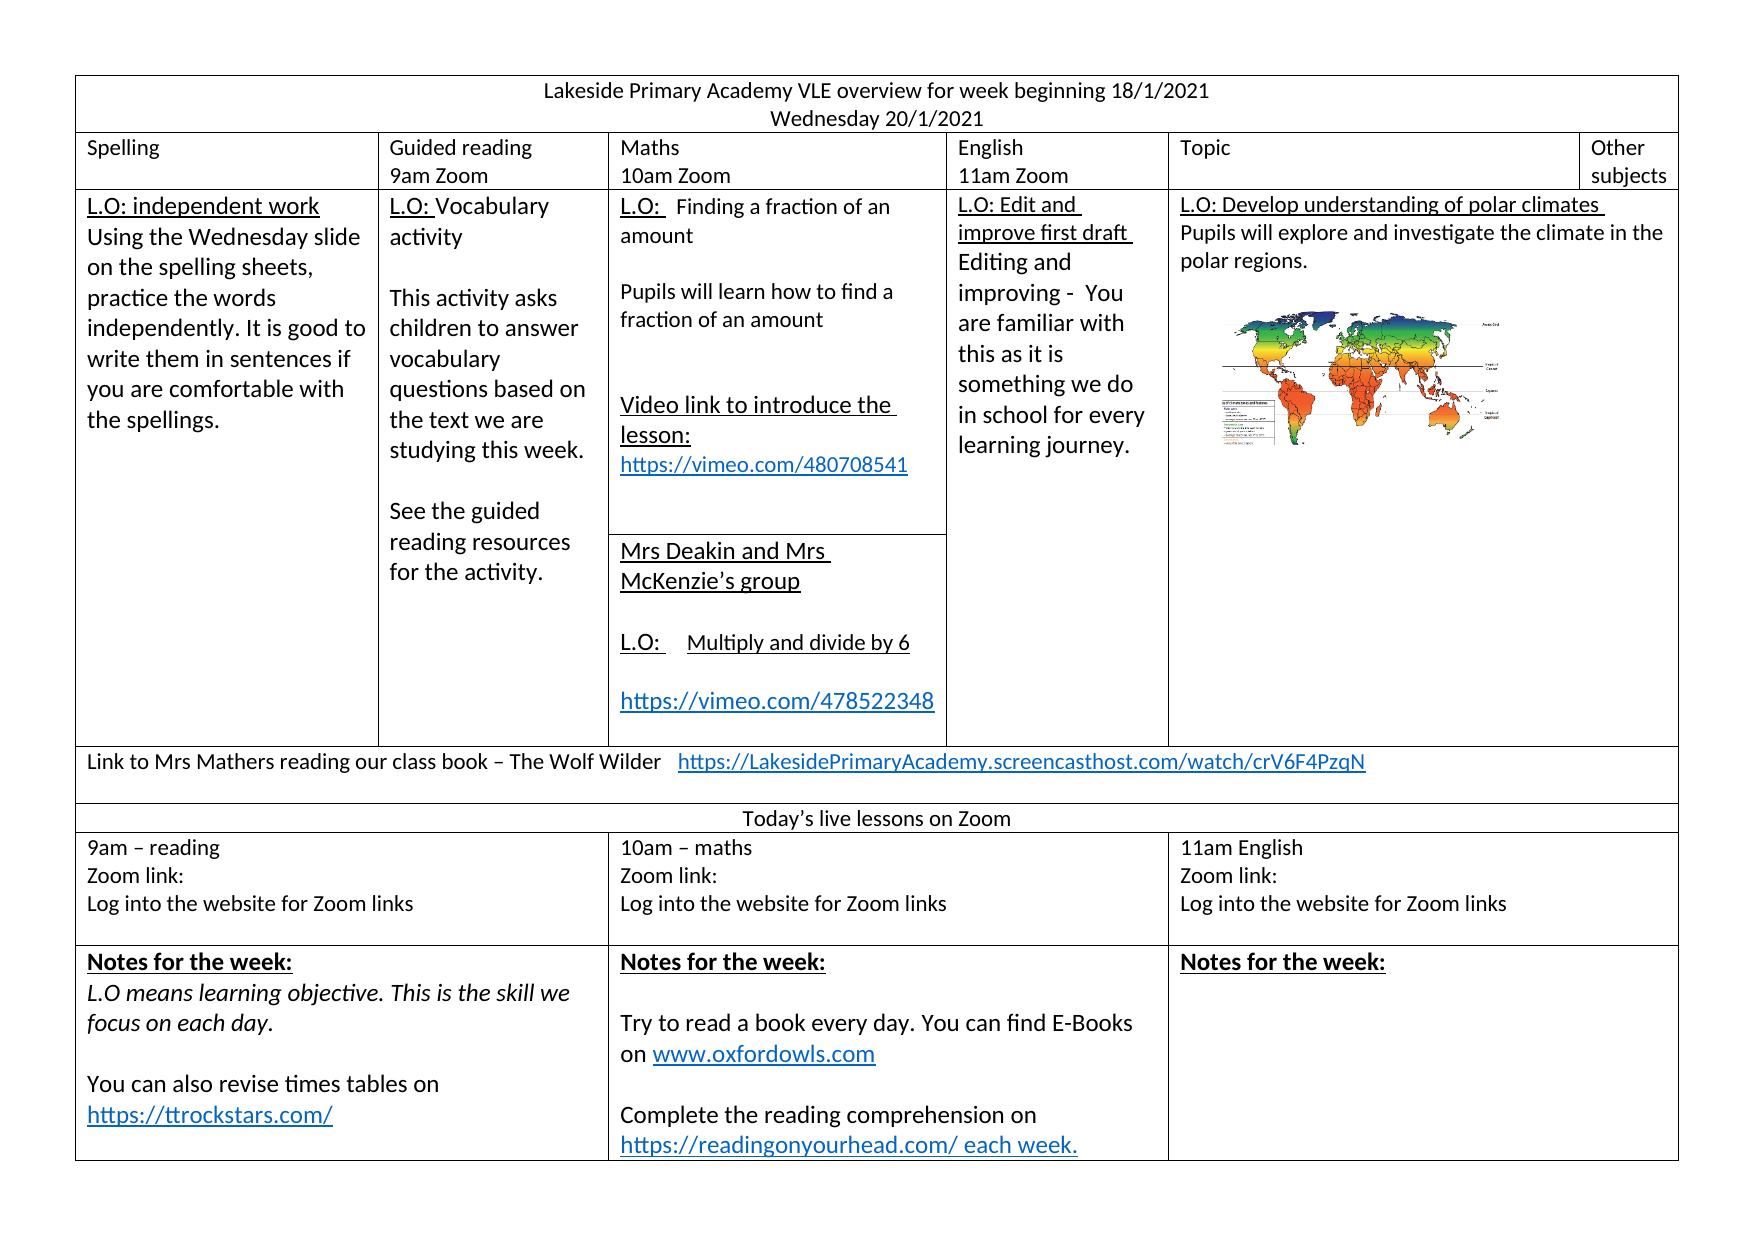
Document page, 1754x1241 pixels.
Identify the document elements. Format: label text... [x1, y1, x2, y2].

table_cell Notes for the week: [1169, 946, 1678, 1160]
table_cell L.O: independent work Using the Wednesday slide on the spelling sheets, practice the words independently. It is good to write them in sentences if you are comfortable with the spellings. [76, 190, 378, 746]
table_header Lakeside Primary Academy VLE overview for week beginning 18/1/2021 Wednesday 20/1/2021 [76, 76, 1678, 132]
table_cell Topic [1169, 133, 1579, 189]
picture [1221, 303, 1499, 444]
table_cell L.O: Develop understanding of polar climates Pupils will explore and investigate the climate in the polar regions. [1169, 190, 1678, 746]
table_cell L.O: Edit and improve first draft Editing and improving - You are familiar with this as it is something we do in school for every learning journey. [947, 190, 1168, 746]
table_cell 11am English Zoom link: Log into the website for Zoom links [1169, 833, 1678, 945]
table_cell Maths 10am Zoom [609, 133, 946, 189]
table_cell 9am – reading Zoom link: Log into the website for Zoom links [76, 833, 608, 945]
table_cell Link to Mrs Mathers reading our class book – The Wolf Wilder https://LakesidePrimaryAcademy.screencasthost.com/watch/crV6F4PzqN [76, 747, 1678, 803]
table_cell Other subjects [1580, 133, 1678, 189]
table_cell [76, 946, 608, 1160]
table_cell Spelling [76, 133, 378, 189]
table_cell L.O: Vocabulary activity This activity asks children to answer vocabulary questions based on the text we are studying this week. See the guided reading resources for the activity. [379, 190, 608, 746]
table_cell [609, 946, 1168, 1160]
table_cell Guided reading 9am Zoom [379, 133, 608, 189]
table_cell 10am – maths Zoom link: Log into the website for Zoom links [609, 833, 1168, 945]
table_cell English 11am Zoom [947, 133, 1168, 189]
table_cell L.O: Finding a fraction of an amount Pupils will learn how to find a fraction of an amount Video link to introduce the lesson: https://vimeo.com/480708541 [609, 190, 946, 534]
table_cell Mrs Deakin and Mrs McKenzie’s group L.O: Multiply and divide by 6 https://vimeo.com/478522348 [609, 535, 946, 746]
table_cell Today’s live lessons on Zoom [76, 804, 1678, 832]
